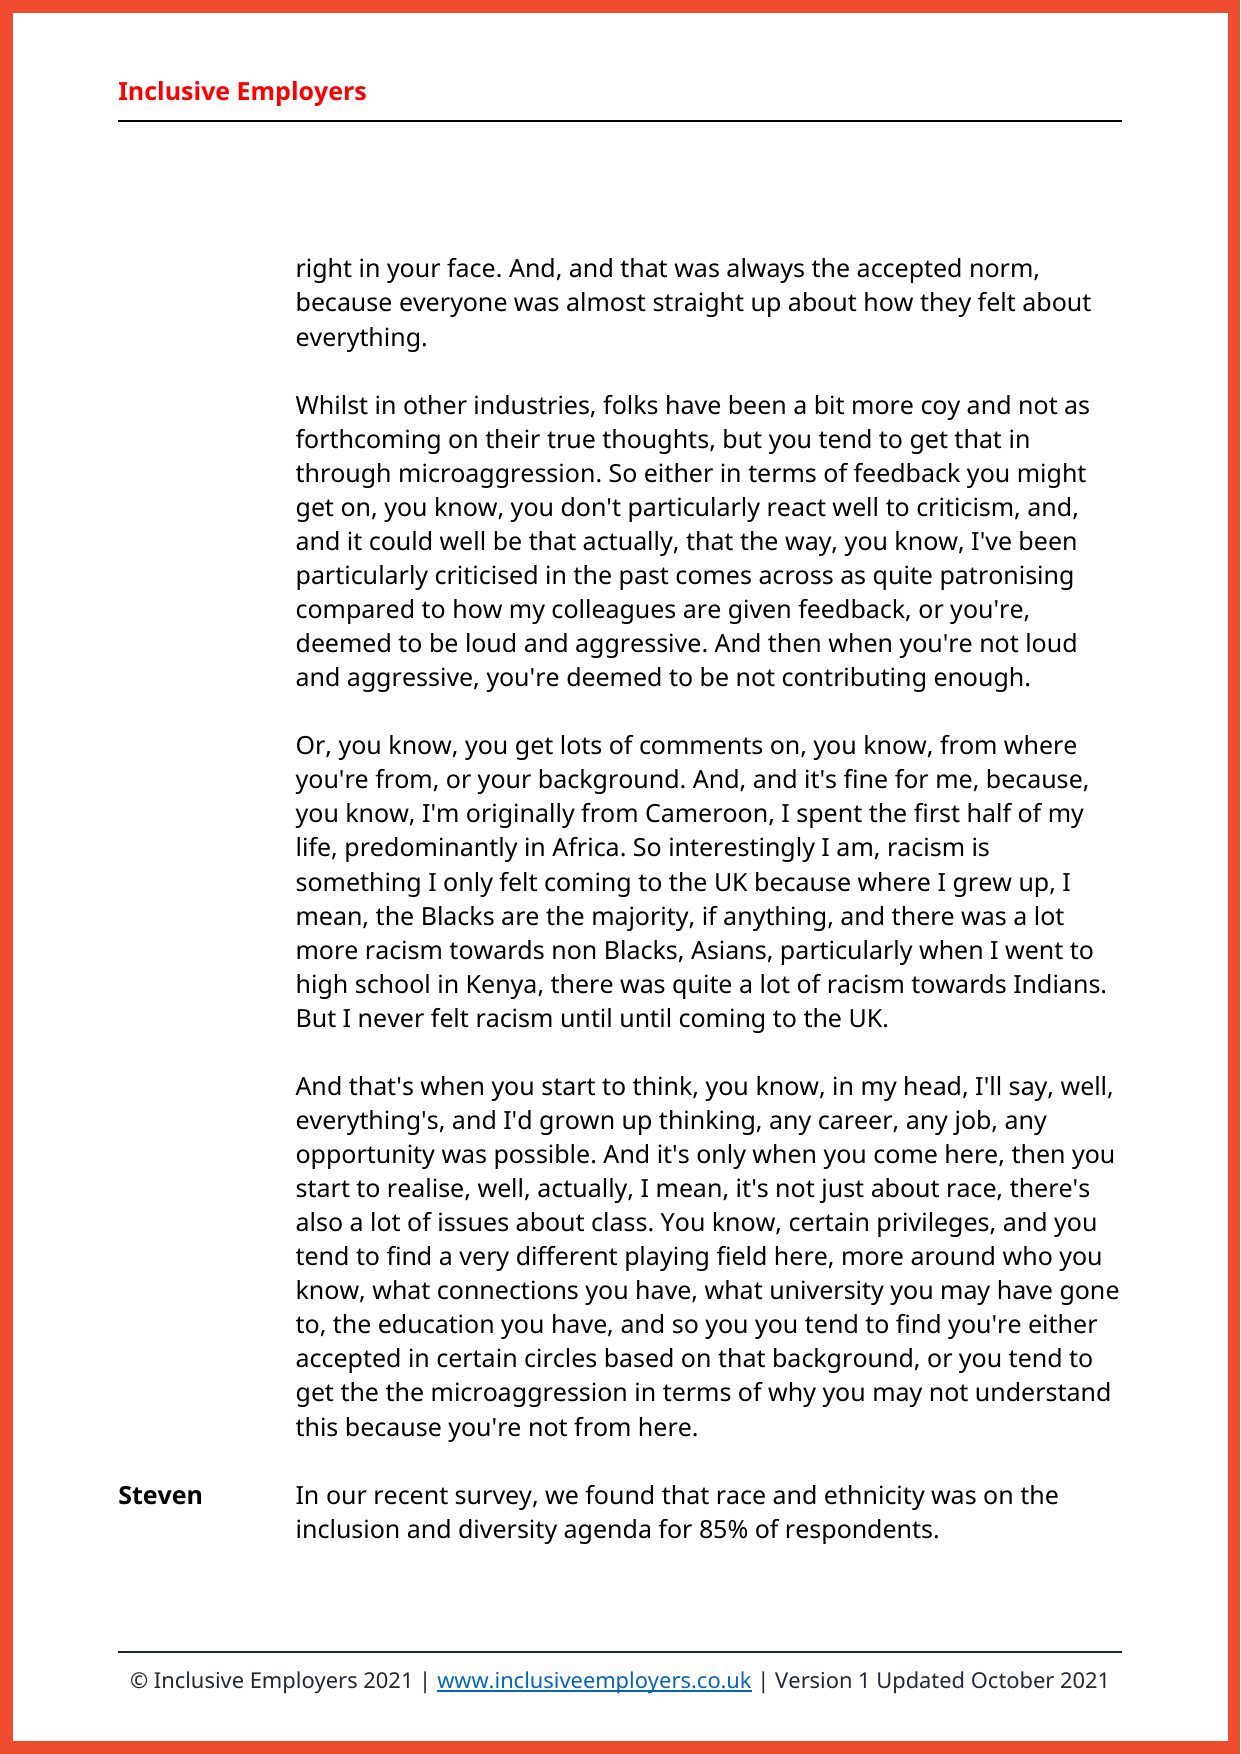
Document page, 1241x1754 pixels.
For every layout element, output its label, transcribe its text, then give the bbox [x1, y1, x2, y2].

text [118, 251, 1122, 353]
text Whilst in other industries, folks have been a bit more coy and not as forthcoming on their true thoughts, but you tend to get that in through microaggression. So either in terms of feedback you might get on, you know, you don't particularly react well to criticism, and, and it could well be that actually, that the way, you know, I've been particularly criticised in the past comes across as quite patronising compared to how my colleagues are given feedback, or you're, deemed to be loud and aggressive. And then when you're not loud and aggressive, you're deemed to be not contributing enough. [295, 387, 1122, 694]
text And that's when you start to think, you know, in my head, I'll say, well, everything's, and I'd grown up thinking, any career, any job, any opportunity was possible. And it's only when you come here, then you start to realise, well, actually, I mean, it's not just about race, there's also a lot of issues about class. You know, certain privileges, and you tend to find a very different playing field here, more around who you know, what connections you have, what university you may have gone to, the education you have, and so you you tend to find you're either accepted in certain circles based on that background, or you tend to get the the microaggression in terms of why you may not understand this because you're not from here. [295, 1068, 1122, 1443]
text Steven In our recent survey, we found that race and ethnicity was on the inclusion and diversity agenda for 85% of respondents. [118, 1477, 1122, 1545]
text Or, you know, you get lots of comments on, you know, from where you're from, or your background. And, and it's fine for me, because, you know, I'm originally from Cameroon, I spent the first half of my life, predominantly in Africa. So interestingly I am, racism is something I only felt coming to the UK because where I grew up, I mean, the Blacks are the majority, if anything, and there was a lot more racism towards non Blacks, Asians, particularly when I went to high school in Kenya, there was quite a lot of racism towards Indians. But I never felt racism until until coming to the UK. [295, 728, 1122, 1034]
